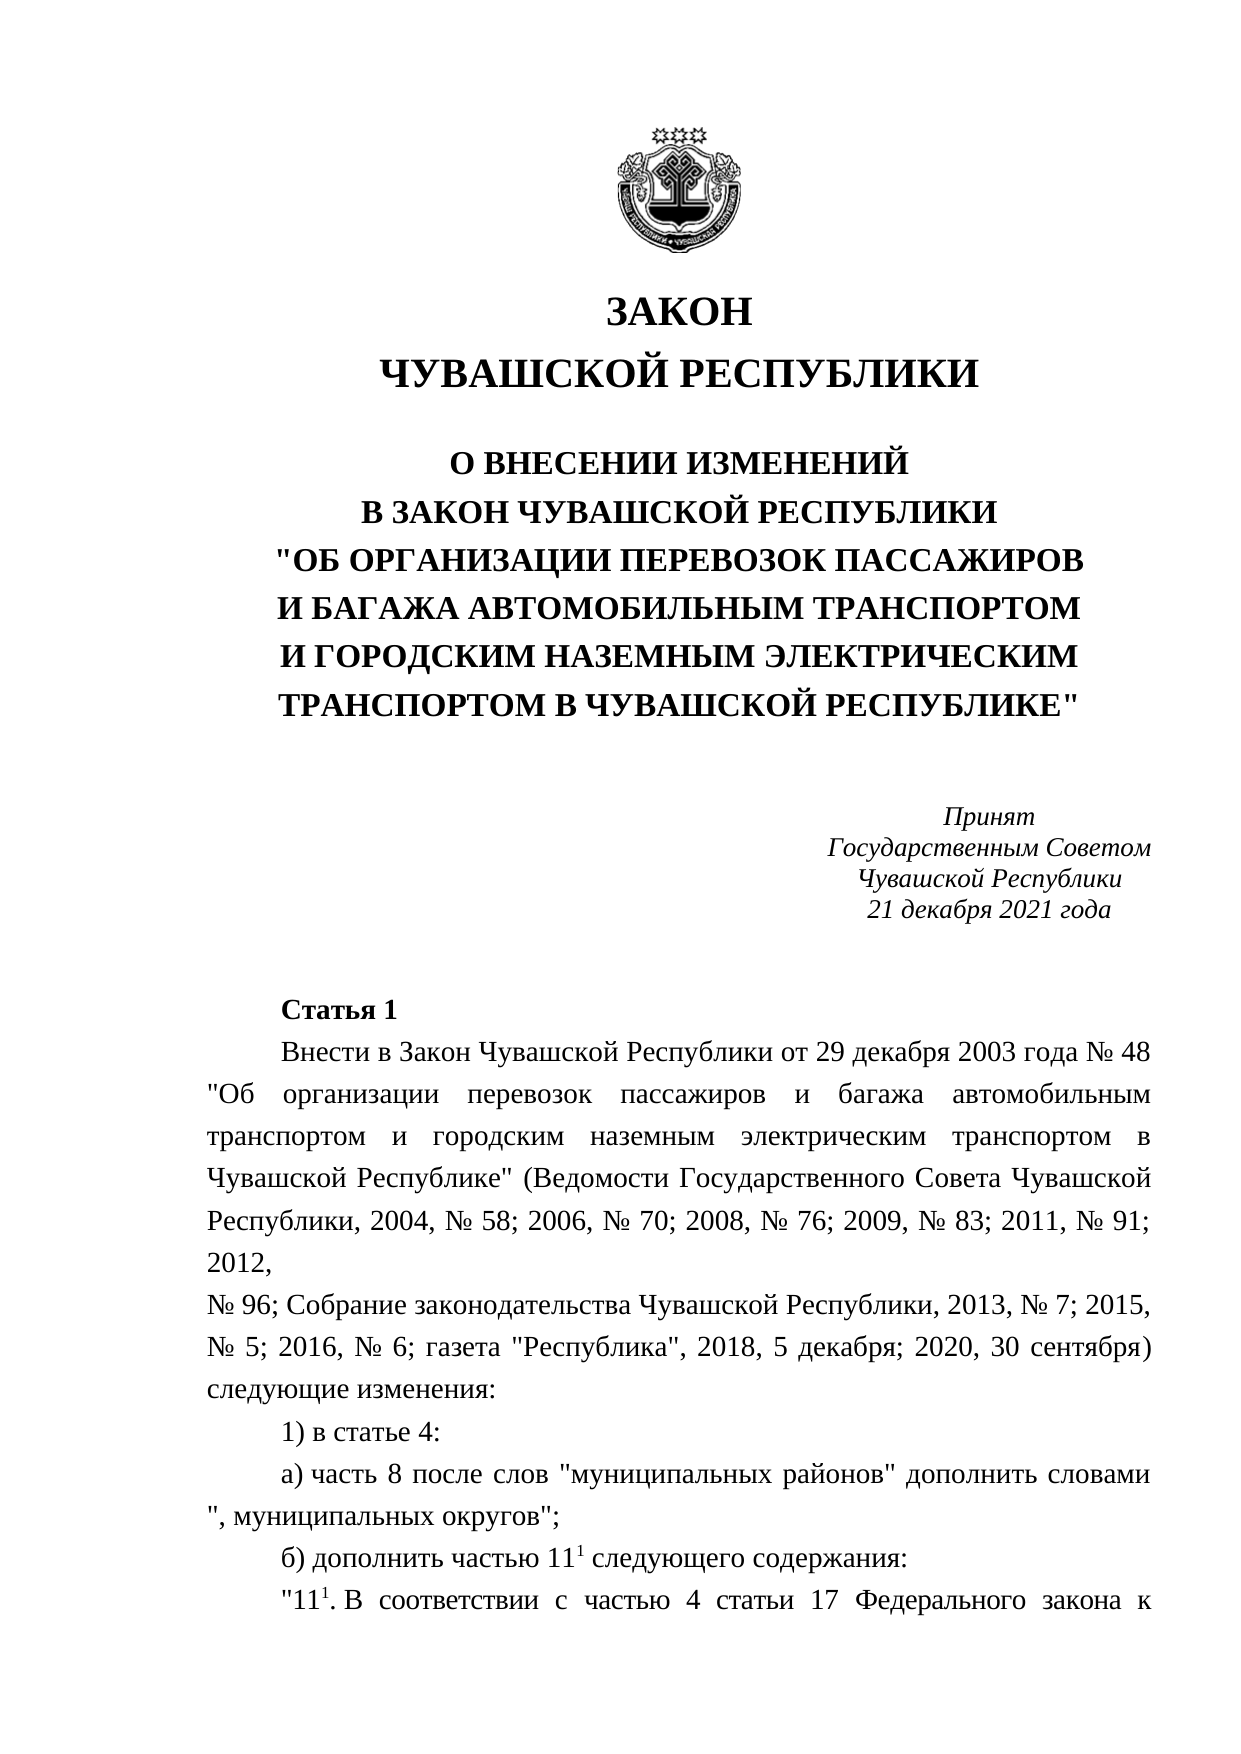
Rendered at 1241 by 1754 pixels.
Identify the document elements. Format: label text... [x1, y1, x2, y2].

text И ГОРОДСКИМ НАЗЕМНЫМ ЭЛЕКТРИЧЕСКИМ ТРАНСПОРТОМ В ЧУВАШСКОЙ РЕСПУБЛИКЕ" [207, 637, 1152, 723]
text 1) в статье 4: [207, 1414, 1152, 1447]
text В ЗАКОН ЧУВАШСКОЙ РЕСПУБЛИКИ [207, 492, 1152, 530]
text 21 декабря 2021 года [827, 893, 1152, 925]
text б) дополнить частью 111 следующего содержания: [207, 1540, 1152, 1574]
text ЧУВАШСКОЙ РЕСПУБЛИКИ [207, 348, 1152, 396]
text Принят [827, 800, 1152, 831]
text И БАГАЖА АВТОМОБИЛЬНЫМ ТРАНСПОРТОМ [207, 588, 1152, 627]
picture [617, 127, 741, 253]
text "ОБ ОРГАНИЗАЦИИ ПЕРЕВОЗОК ПАССАЖИРОВ [207, 540, 1152, 578]
text Государственным Советом [827, 831, 1152, 862]
text а) часть 8 после слов "муниципальных районов" дополнить словами ", муниципальных округов"; [207, 1456, 1152, 1532]
text О ВНЕСЕНИИ ИЗМЕНЕНИЙ [207, 444, 1152, 482]
text ЗАКОН [207, 286, 1152, 334]
text Статья 1 [207, 992, 1152, 1025]
text Чувашской Республики [827, 862, 1152, 893]
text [207, 1582, 1152, 1616]
text Внести в Закон Чувашской Республики от 29 декабря 2003 года № 48 "Об организации перевозок пассажиров и багажа автомобильным транспортом и городским наземным электрическим транспортом в Чувашской Республике" (Ведомости Государственного Совета Чувашской Республики, 2004, № 58; 2006, № 70; 2008, № 76; 2009, № 83; 2011, № 91; 2012, № 96; Собрание законодательства Чувашской Республики, 2013, № 7; 2015, № 5; 2016, № 6; газета "Республика", 2018, 5 декабря; 2020, 30 сентября) следующие изменения: [207, 1034, 1152, 1405]
